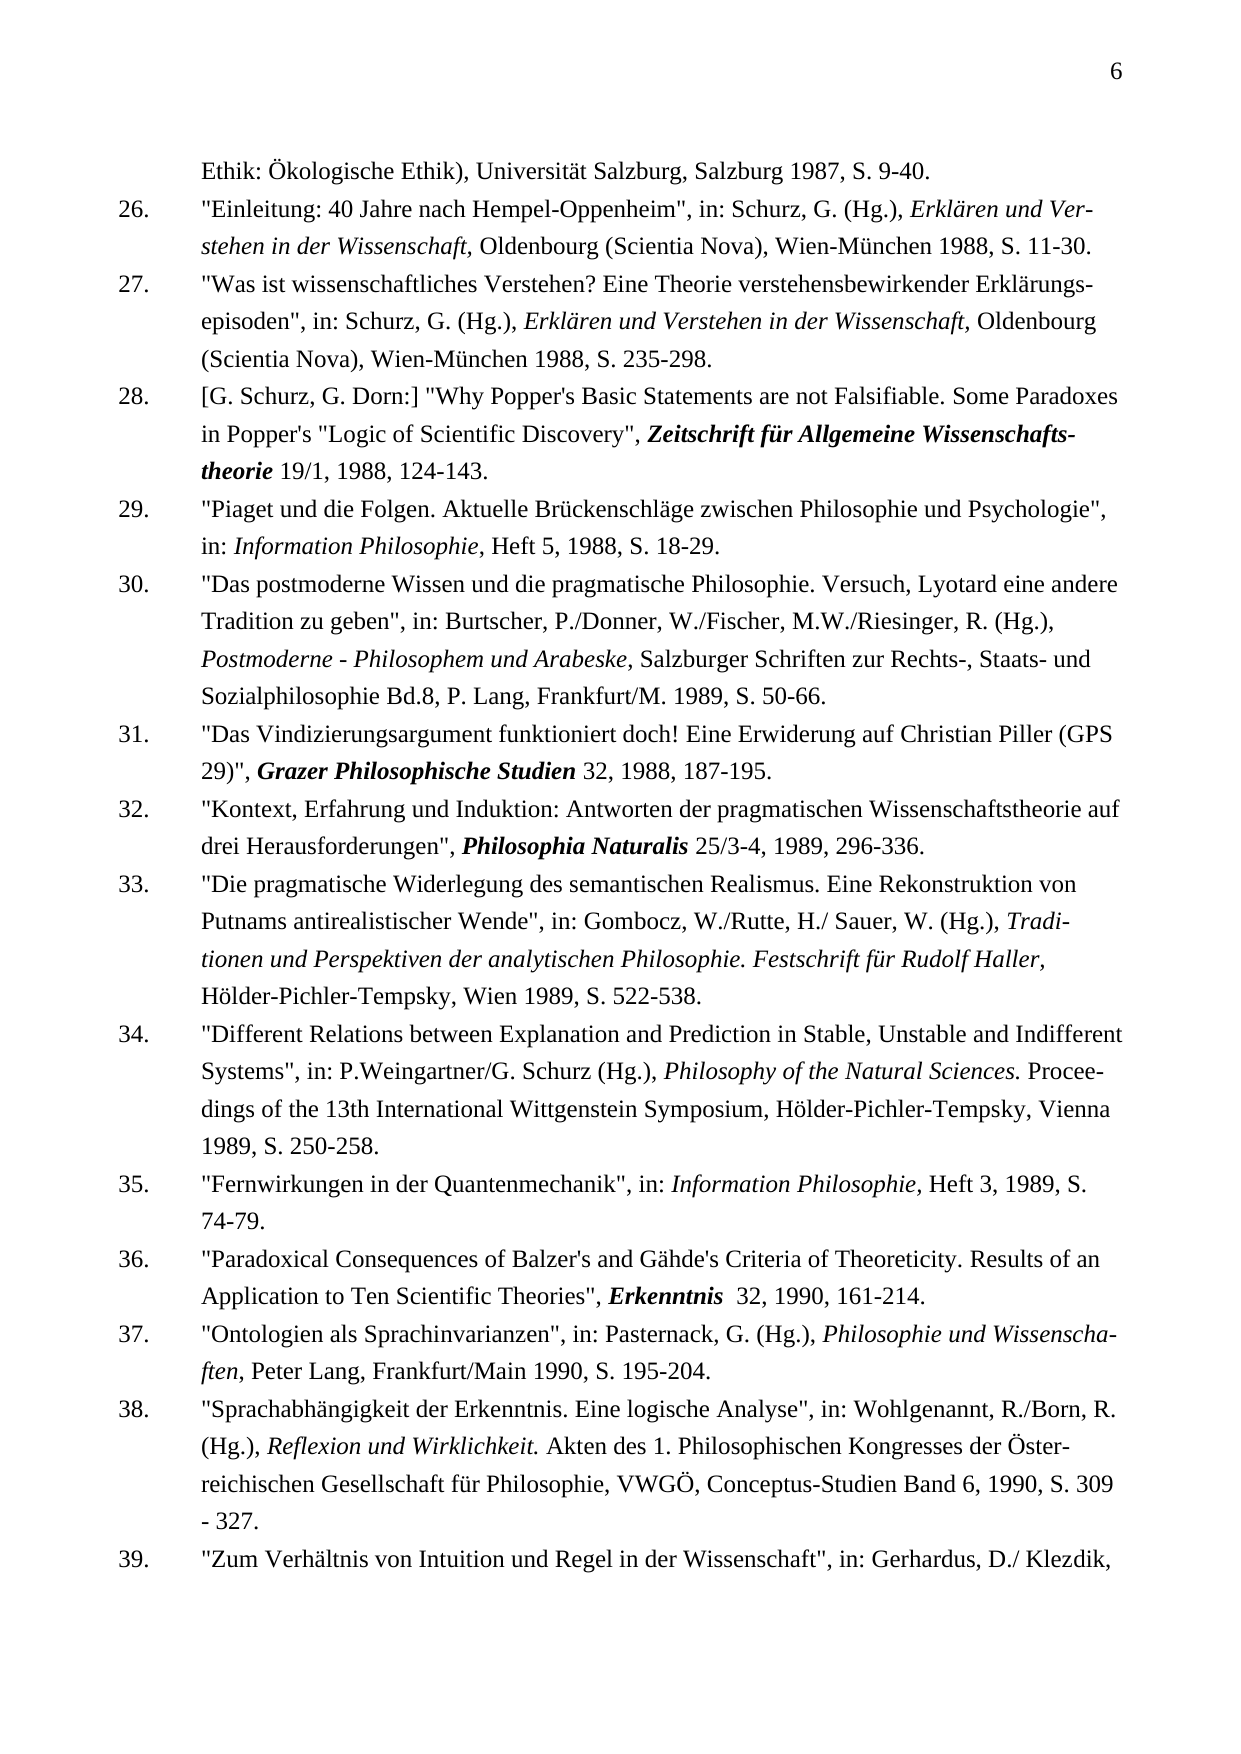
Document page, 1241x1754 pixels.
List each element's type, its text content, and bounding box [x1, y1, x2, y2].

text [118, 1535, 1123, 1573]
text 34. "Different Relations between Explanation and Prediction in Stable, Unstable and Indifferent Systems", in: P.Weingartner/G. Schurz (Hg.), Philosophy of the Natural Sciences. Proceedings of the 13th International Wittgenstein Symposium, Hölder-Pichler-Tempsky, Vienna 1989, S. 250-258. [118, 1010, 1123, 1160]
text 38. "Sprachabhängigkeit der Erkenntnis. Eine logische Analyse", in: Wohlgenannt, R./Born, R. (Hg.), Reflexion und Wirklichkeit. Akten des 1. Philosophischen Kongresses der Österreichischen Gesellschaft für Philosophie, VWGÖ, Conceptus-Studien Band 6, 1990, S. 309 - 327. [118, 1385, 1123, 1535]
text 31. "Das Vindizierungsargument funktioniert doch! Eine Erwiderung auf Christian Piller (GPS 29)", Grazer Philosophische Studien 32, 1988, 187-195. [118, 710, 1123, 785]
text 35. "Fernwirkungen in der Quantenmechanik", in: Information Philosophie, Heft 3, 1989, S. 74-79. [118, 1160, 1123, 1235]
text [118, 148, 1123, 185]
text 32. "Kontext, Erfahrung und Induktion: Antworten der pragmatischen Wissenschaftstheorie auf drei Herausforderungen", Philosophia Naturalis 25/3-4, 1989, 296-336. [118, 785, 1123, 860]
text 28. [G. Schurz, G. Dorn:] "Why Popper's Basic Statements are not Falsifiable. Some Paradoxes in Popper's "Logic of Scientific Discovery", Zeitschrift für Allgemeine Wissenschaftstheorie 19/1, 1988, 124-143. [118, 373, 1123, 485]
text 29. "Piaget und die Folgen. Aktuelle Brückenschläge zwischen Philosophie und Psychologie", in: Information Philosophie, Heft 5, 1988, S. 18-29. [118, 485, 1123, 560]
text 37. "Ontologien als Sprachinvarianzen", in: Pasternack, G. (Hg.), Philosophie und Wissenschaften, Peter Lang, Frankfurt/Main 1990, S. 195-204. [118, 1310, 1123, 1385]
text 26. "Einleitung: 40 Jahre nach Hempel-Oppenheim", in: Schurz, G. (Hg.), Erklären und Verstehen in der Wissenschaft, Oldenbourg (Scientia Nova), Wien-München 1988, S. 11-30. [118, 185, 1123, 260]
text 30. "Das postmoderne Wissen und die pragmatische Philosophie. Versuch, Lyotard eine andere Tradition zu geben", in: Burtscher, P./Donner, W./Fischer, M.W./Riesinger, R. (Hg.), Postmoderne - Philosophem und Arabeske, Salzburger Schriften zur Rechts-, Staats- und Sozialphilosophie Bd.8, P. Lang, Frankfurt/M. 1989, S. 50-66. [118, 560, 1123, 710]
text 36. "Paradoxical Consequences of Balzer's and Gähde's Criteria of Theoreticity. Results of an Application to Ten Scientific Theories", Erkenntnis 32, 1990, 161-214. [118, 1235, 1123, 1310]
text 27. "Was ist wissenschaftliches Verstehen? Eine Theorie verstehensbewirkender Erklärungsepisoden", in: Schurz, G. (Hg.), Erklären und Verstehen in der Wissenschaft, Oldenbourg (Scientia Nova), Wien-München 1988, S. 235-298. [118, 260, 1123, 373]
text 33. "Die pragmatische Widerlegung des semantischen Realismus. Eine Rekonstruktion von Putnams antirealistischer Wende", in: Gombocz, W./Rutte, H./ Sauer, W. (Hg.), Traditionen und Perspektiven der analytischen Philosophie. Festschrift für Rudolf Haller, Hölder-Pichler-Tempsky, Wien 1989, S. 522-538. [118, 860, 1123, 1010]
